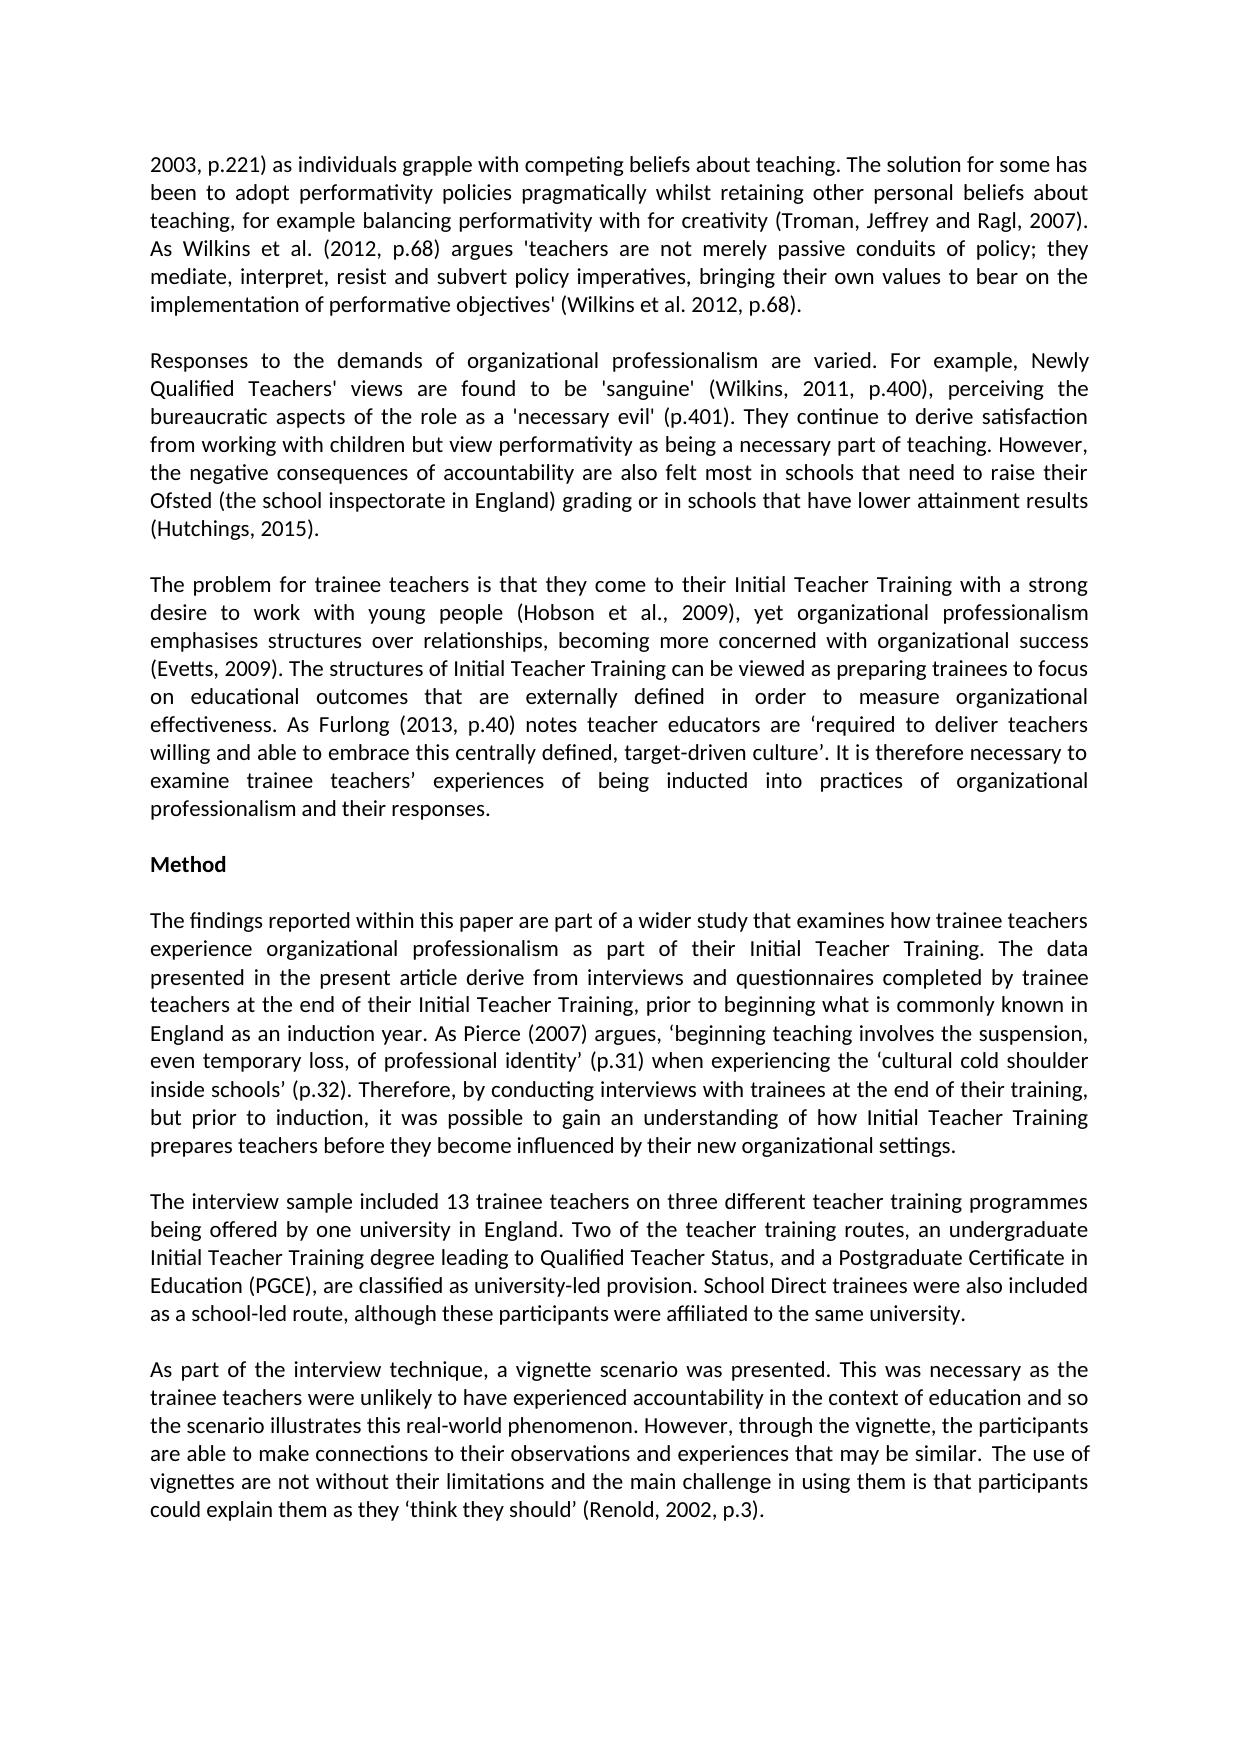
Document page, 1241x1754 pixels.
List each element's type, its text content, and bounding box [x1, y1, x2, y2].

text As part of the interview technique, a vignette scenario was presented. This was necessary as the trainee teachers were unlikely to have experienced accountability in the context of education and so the scenario illustrates this real-world phenomenon. However, through the vignette, the participants are able to make connections to their observations and experiences that may be similar. The use of vignettes are not without their limitations and the main challenge in using them is that participants could explain them as they ‘think they should’ (Renold, 2002, p.3). [150, 1355, 1090, 1523]
subtitle Method [150, 851, 1090, 878]
text The interview sample included 13 trainee teachers on three different teacher training programmes being offered by one university in England. Two of the teacher training routes, an undergraduate Initial Teacher Training degree leading to Qualified Teacher Status, and a Postgraduate Certificate in Education (PGCE), are classified as university-led provision. School Direct trainees were also included as a school-led route, although these participants were affiliated to the same university. [150, 1187, 1090, 1327]
subtitle The problem for trainee teachers is that they come to their Initial Teacher Training with a strong desire to work with young people (Hobson et al., 2009), yet organizational professionalism emphasises structures over relationships, becoming more concerned with organizational success (Evetts, 2009). The structures of Initial Teacher Training can be viewed as preparing trainees to focus on educational outcomes that are externally defined in order to measure organizational effectiveness. As Furlong (2013, p.40) notes teacher educators are ‘required to deliver teachers willing and able to embrace this centrally defined, target-driven culture’. It is therefore necessary to examine trainee teachers’ experiences of being inducted into practices of organizational professionalism and their responses. [150, 570, 1090, 822]
text Responses to the demands of organizational professionalism are varied. For example, Newly Qualified Teachers' views are found to be 'sanguine' (Wilkins, 2011, p.400), perceiving the bureaucratic aspects of the role as a 'necessary evil' (p.401). They continue to derive satisfaction from working with children but view performativity as being a necessary part of teaching. However, the negative consequences of accountability are also felt most in schools that need to raise their Ofsted (the school inspectorate in England) grading or in schools that have lower attainment results (Hutchings, 2015). [150, 346, 1090, 542]
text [150, 150, 1090, 318]
text The findings reported within this paper are part of a wider study that examines how trainee teachers experience organizational professionalism as part of their Initial Teacher Training. The data presented in the present article derive from interviews and questionnaires completed by trainee teachers at the end of their Initial Teacher Training, prior to beginning what is commonly known in England as an induction year. As Pierce (2007) argues, ‘beginning teaching involves the suspension, even temporary loss, of professional identity’ (p.31) when experiencing the ‘cultural cold shoulder inside schools’ (p.32). Therefore, by conducting interviews with trainees at the end of their training, but prior to induction, it was possible to gain an understanding of how Initial Teacher Training prepares teachers before they become influenced by their new organizational settings. [150, 907, 1090, 1159]
